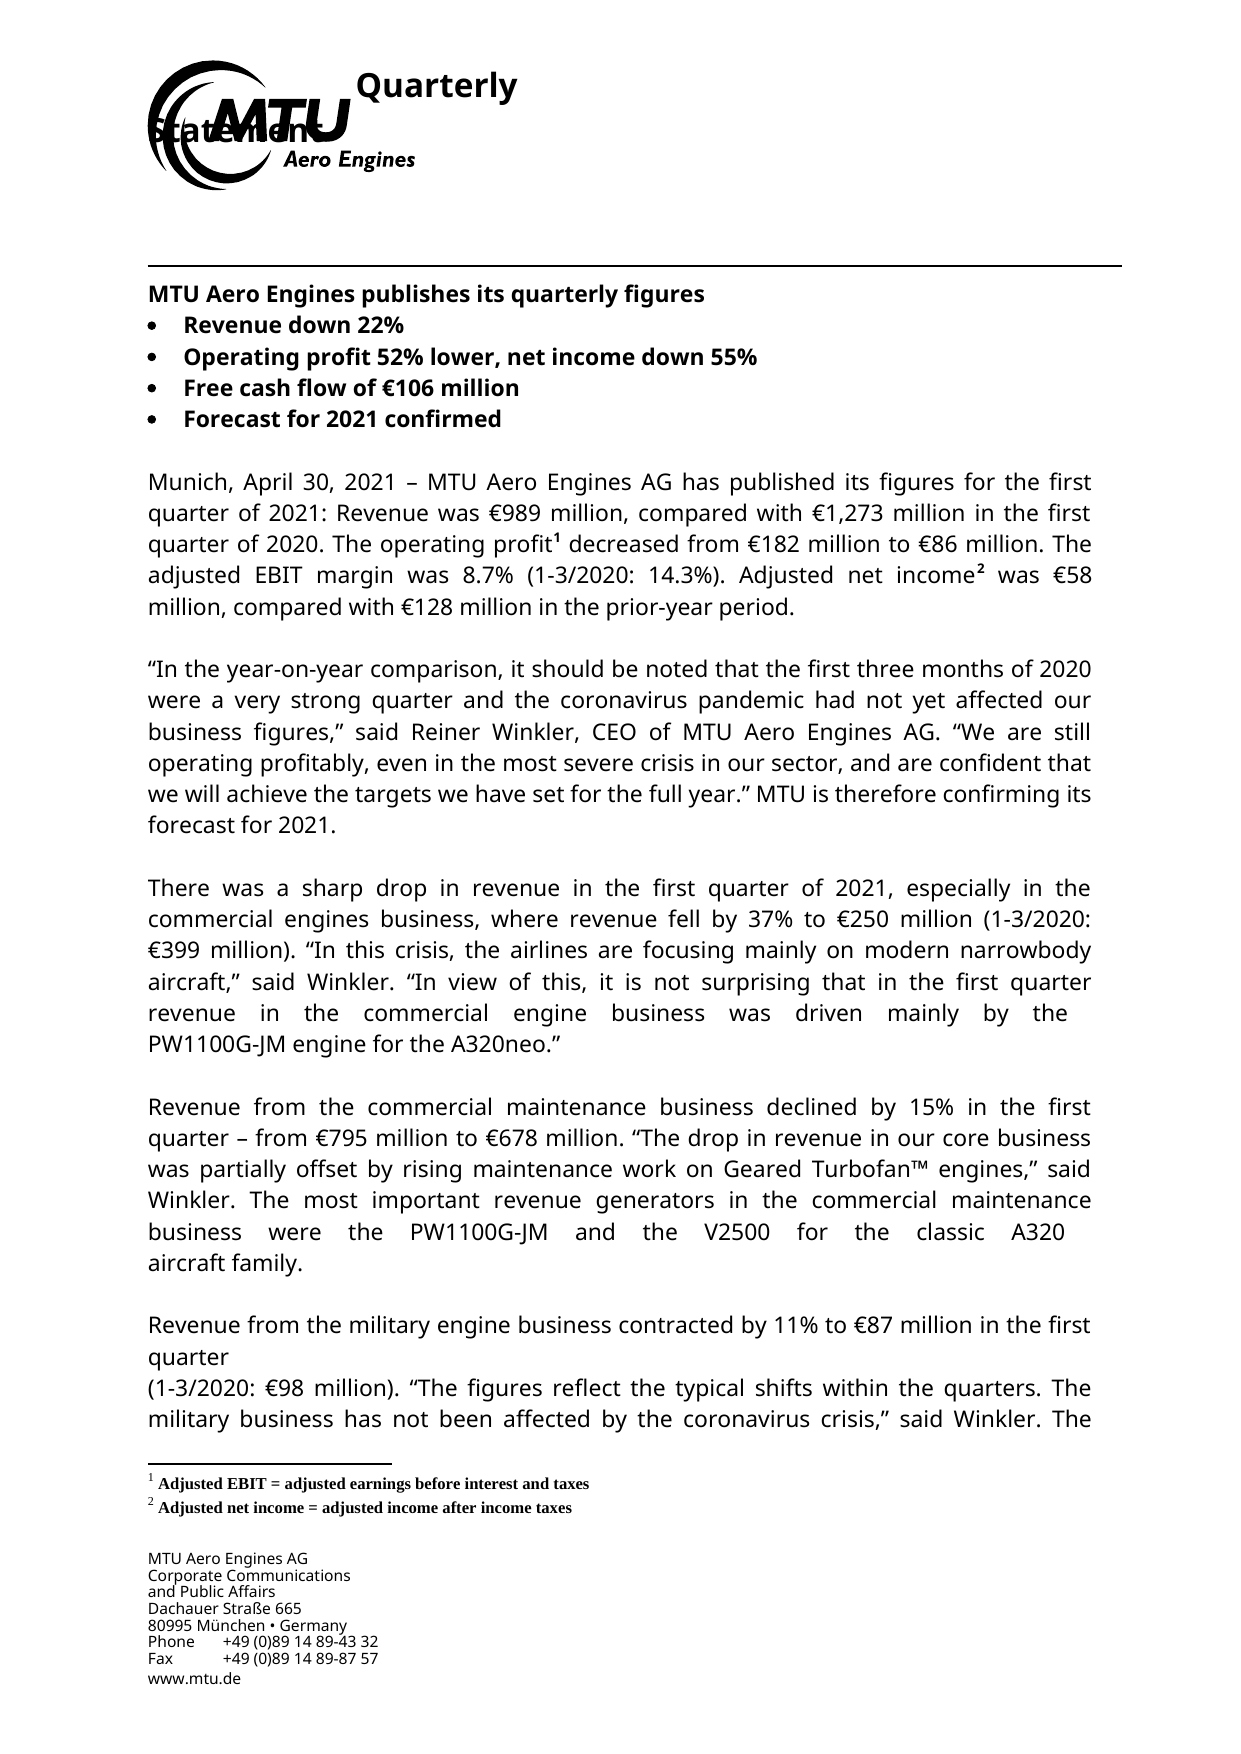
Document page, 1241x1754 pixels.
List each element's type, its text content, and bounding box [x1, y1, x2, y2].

text Munich, April 30, 2021 – MTU Aero Engines AG has published its figures for the first quarter of 2021: Revenue was €989 million, compared with €1,273 million in the first quarter of 2020. The operating profit decreased from €182 million to €86 million. The adjusted EBIT margin was 8.7% (1-3/2020: 14.3%). Adjusted net income was €58 million, compared with €128 million in the prior-year period. [148, 465, 1093, 621]
list Free cash flow of €106 million [148, 371, 1093, 402]
list Forecast for 2021 confirmed [148, 402, 1093, 434]
list Operating profit 52% lower, net income down 55% [148, 340, 1093, 371]
text “In the year-on-year comparison, it should be noted that the first three months of 2020 were a very strong quarter and the coronavirus pandemic had not yet affected our business figures,” said Reiner Winkler, CEO of MTU Aero Engines AG. “We are still operating profitably, even in the most severe crisis in our sector, and are confident that we will achieve the targets we have set for the full year.” MTU is therefore confirming its forecast for 2021. [148, 652, 1093, 840]
text There was a sharp drop in revenue in the first quarter of 2021, especially in the commercial engines business, where revenue fell by 37% to €250 million (1-3/2020: €399 million). “In this crisis, the airlines are focusing mainly on modern narrowbody aircraft,” said Winkler. “In view of this, it is not surprising that in the first quarter revenue in the commercial engine business was driven mainly by the PW1100G-JM engine for the A320neo.” [148, 871, 1093, 1059]
text Revenue from the commercial maintenance business declined by 15% in the first quarter – from €795 million to €678 million. “The drop in revenue in our core business was partially offset by rising maintenance work on Geared Turbofan™ engines,” said Winkler. The most important revenue generators in the commercial maintenance business were the PW1100G-JM and the V2500 for the classic A320 aircraft family. [148, 1090, 1093, 1277]
text MTU Aero Engines publishes its quarterly figures [148, 277, 1093, 309]
list Revenue down 22% [148, 309, 1093, 340]
